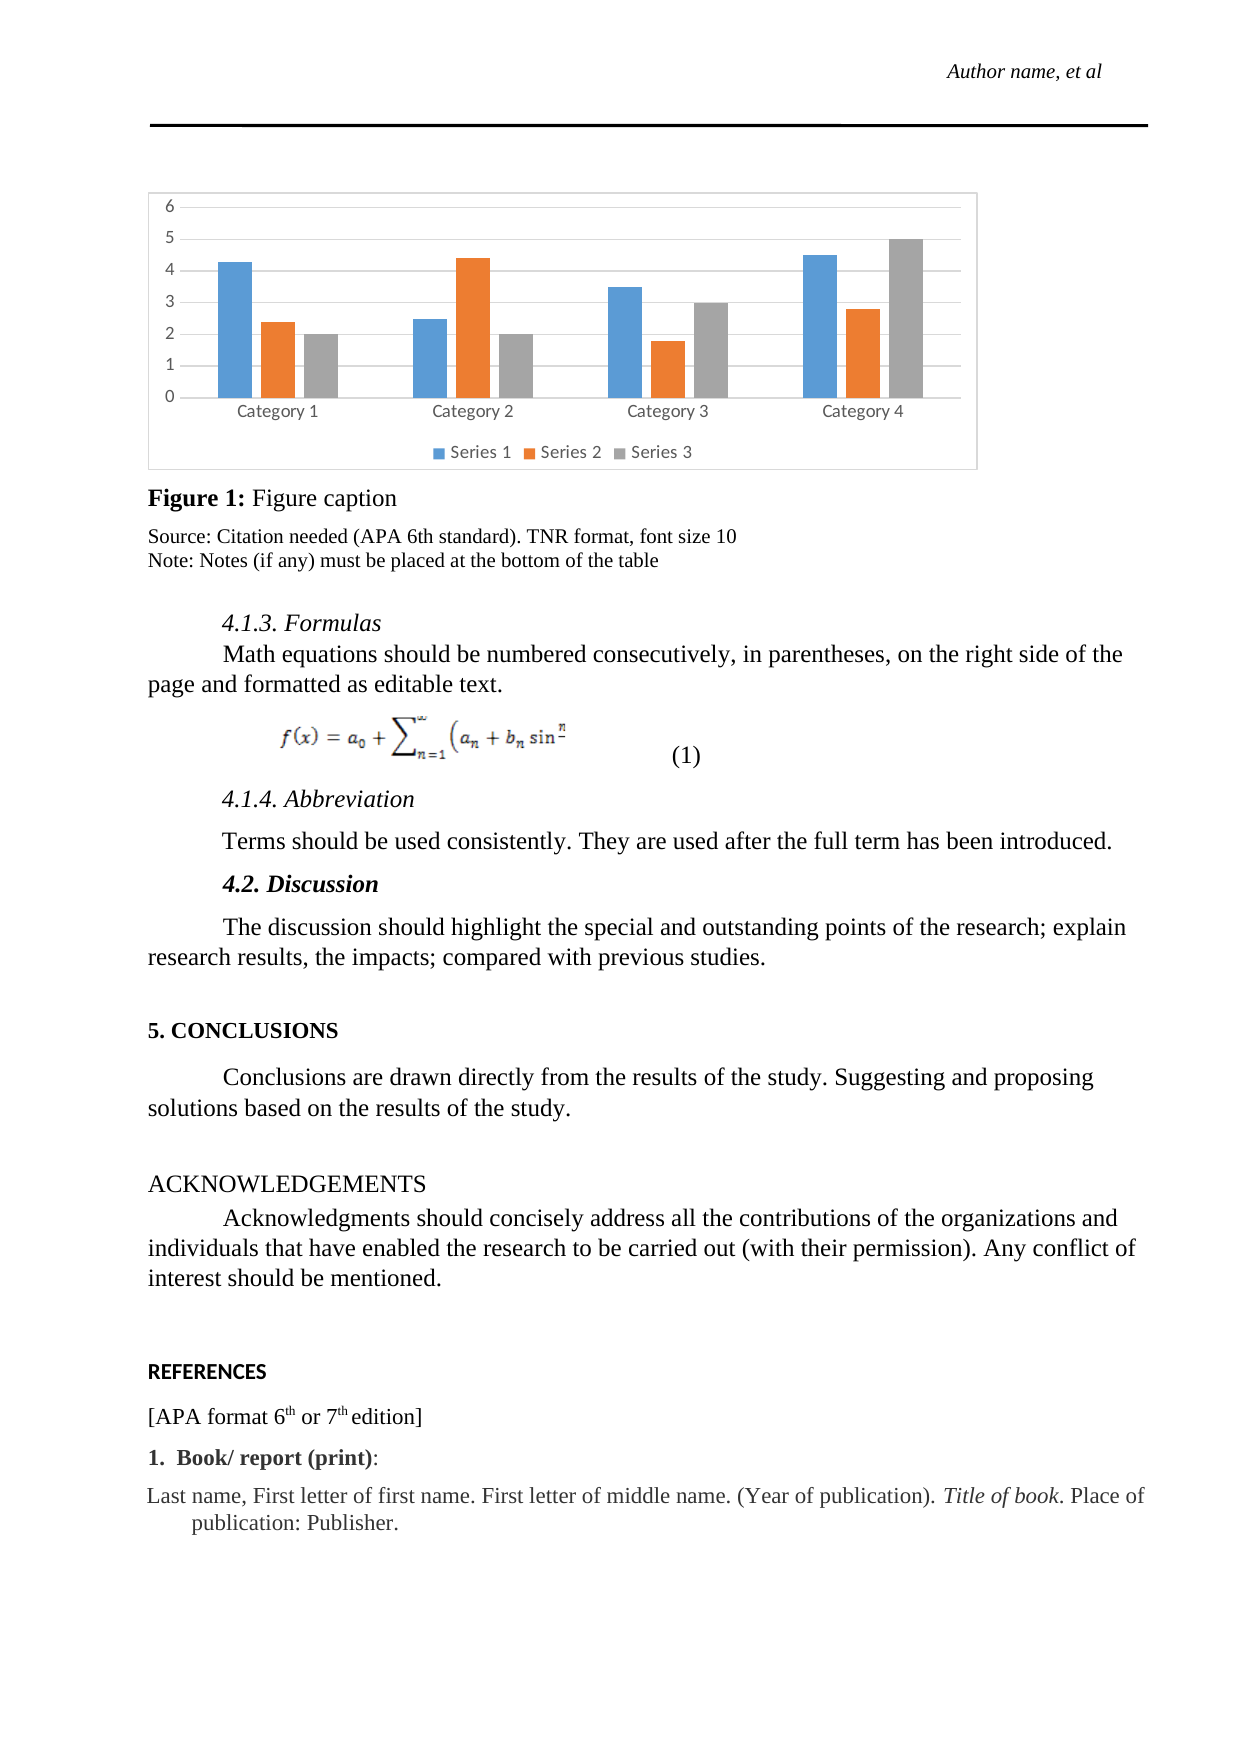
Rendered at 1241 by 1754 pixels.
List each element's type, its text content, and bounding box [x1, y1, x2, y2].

text 1. Book/ report (print): [148, 1444, 1152, 1470]
text 4.1.4. Abbreviation [148, 784, 1152, 812]
text 4.1.3. Formulas [148, 608, 1152, 637]
text 5. CONCLUSIONS [148, 1017, 1152, 1044]
subtitle ACKNOWLEDGEMENTS [148, 1169, 1152, 1198]
text REFERENCES [148, 1357, 1152, 1385]
text [APA format 6th or 7th edition] [148, 1403, 1152, 1429]
picture [252, 716, 566, 764]
text Terms should be used consistently. They are used after the full term has been introduced. [148, 826, 1152, 855]
text Acknowledgments should concisely address all the contributions of the organizations and individuals that have enabled the research to be carried out (with their permission). Any conflict of interest should be mentioned. [148, 1203, 1152, 1292]
text Source: Citation needed (APA 6th standard). TNR format, font size 10 [148, 524, 1152, 548]
text Math equations should be numbered consecutively, in parentheses, on the right side of the page and formatted as editable text. [148, 639, 1152, 698]
text The discussion should highlight the special and outstanding points of the research; explain research results, the impacts; compared with previous studies. [148, 912, 1152, 971]
text Figure 1: Figure caption [148, 483, 1152, 511]
text Note: Notes (if any) must be placed at the bottom of the table [148, 548, 1152, 572]
text Last name, First letter of first name. First letter of middle name. (Year of publication). Title of book. Place of publication: Publisher. [146, 1482, 1152, 1535]
text 4.2. Discussion [148, 869, 1152, 898]
text Conclusions are drawn directly from the results of the study. Suggesting and proposing solutions based on the results of the study. [148, 1062, 1152, 1122]
